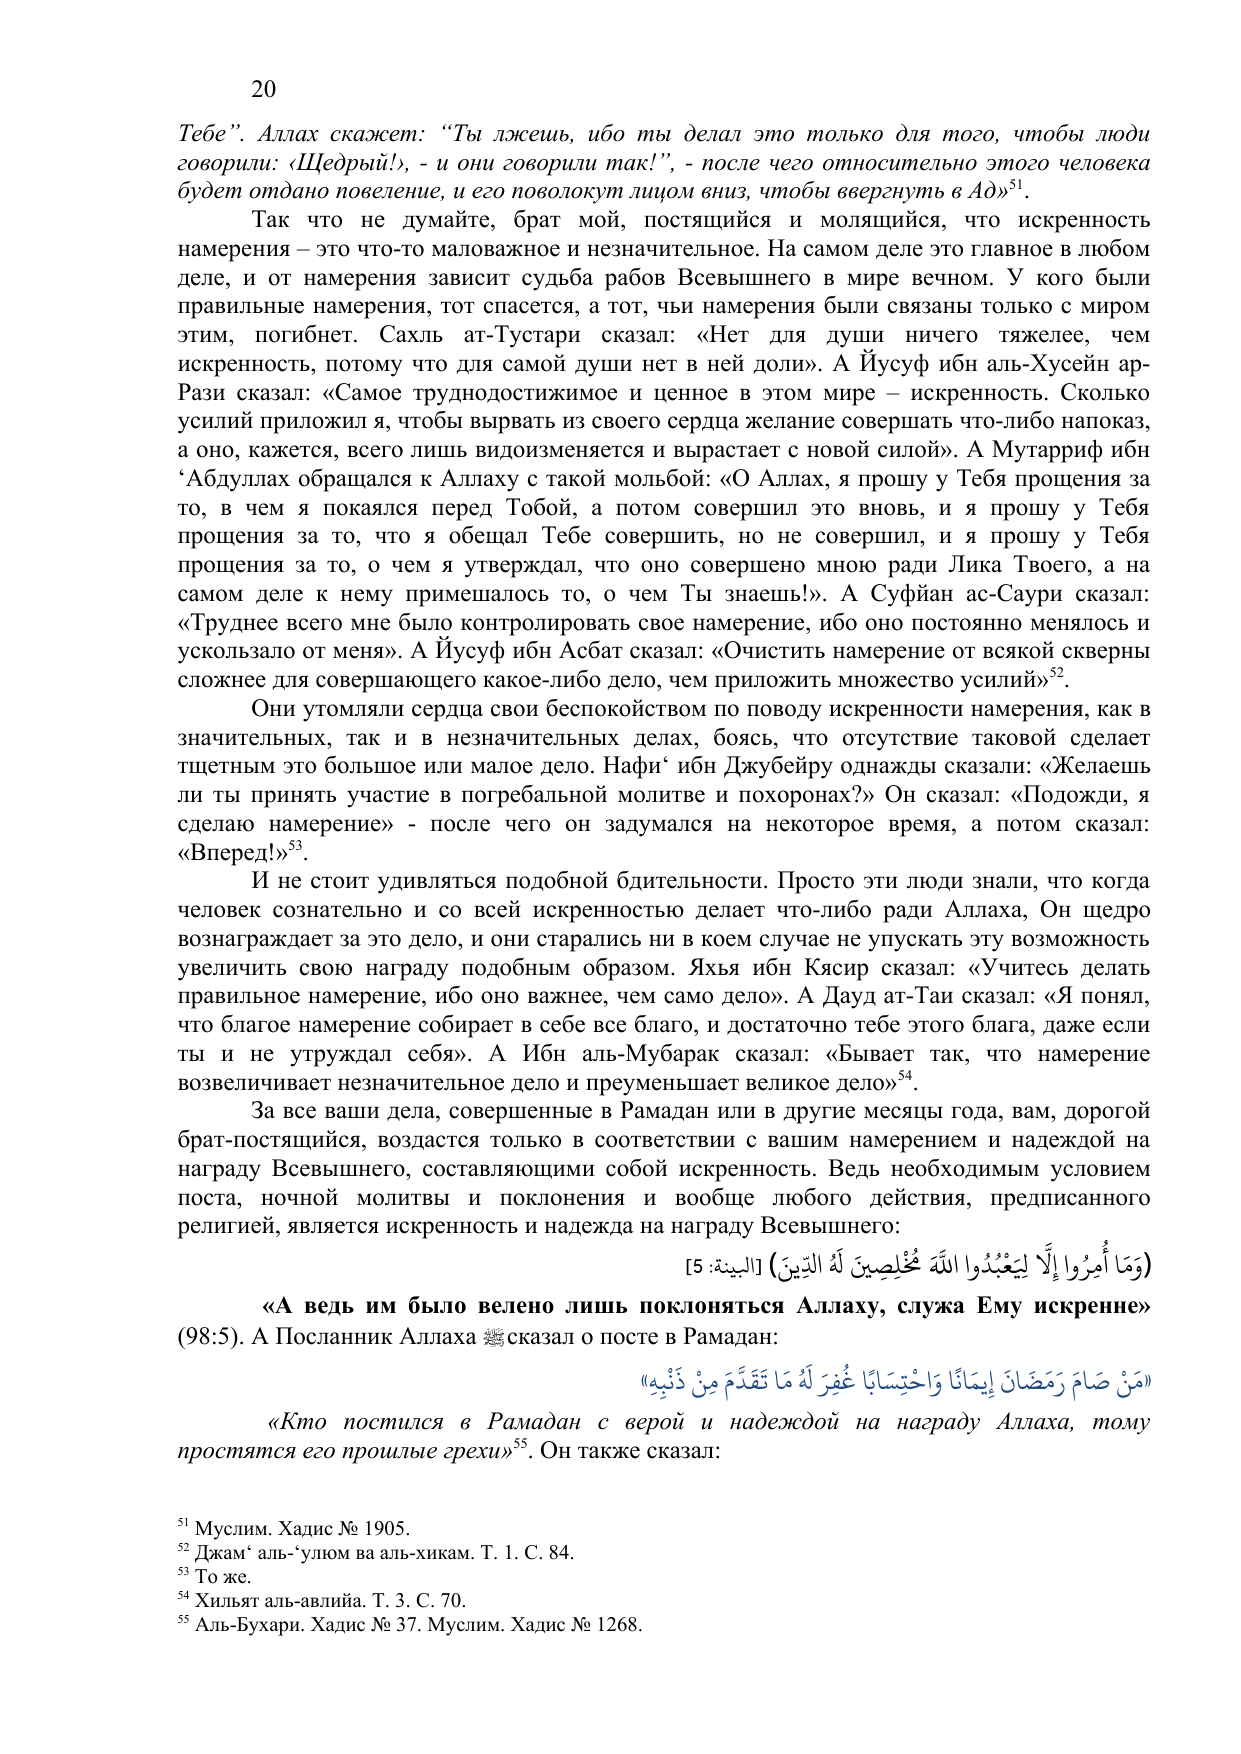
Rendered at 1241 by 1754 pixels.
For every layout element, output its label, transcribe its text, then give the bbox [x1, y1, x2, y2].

text За все ваши дела, совершенные в Рамадан или в другие месяцы года, вам, дорогой брат-постящийся, воздастся только в соответствии с вашим намерением и надеждой на награду Всевышнего, составляющими собой искренность. Ведь необходимым условием поста, ночной молитвы и поклонения и вообще любого действия, предписанного религией, является искренность и надежда на награду Всевышнего: [177, 1096, 1152, 1239]
text ﴿وَمَا أُمِرُوا إِلَّا لِيَعْبُدُوا اللَّهَ مُخْلِصِينَ لَهُ الدِّينَ﴾ [البينة: 5] [177, 1239, 1152, 1291]
text Так что не думайте, брат мой, постящийся и молящийся, что искренность намерения – это что-то маловажное и незначительное. На самом деле это главное в любом деле, и от намерения зависит судьба рабов Всевышнего в мире вечном. У кого были правильные намерения, тот спасется, а тот, чьи намерения были связаны только с миром этим, погибнет. Сахль ат-Тустари сказал: «Нет для души ничего тяжелее, чем искренность, потому что для самой души нет в ней доли». А Йусуф ибн аль-Хусейн ар-Рази сказал: «Самое труднодостижимое и ценное в этом мире – искренность. Сколько усилий приложил я, чтобы вырвать из своего сердца желание совершать что-либо напоказ, а оно, кажется, всего лишь видоизменяется и вырастает с новой силой». А Мутарриф ибн ‘Абдуллах обращался к Аллаху с такой мольбой: «О Аллах, я прошу у Тебя прощения за то, в чем я покаялся перед Тобой, а потом совершил это вновь, и я прошу у Тебя прощения за то, что я обещал Тебе совершить, но не совершил, и я прошу у Тебя прощения за то, о чем я утверждал, что оно совершено мною ради Лика Твоего, а на самом деле к нему примешалось то, о чем Ты знаешь!». А Суфйан ас-Саури сказал: «Труднее всего мне было контролировать свое намерение, ибо оно постоянно менялось и ускользало от меня». А Йусуф ибн Асбат сказал: «Очистить намерение от всякой скверны сложнее для совершающего какое-либо дело, чем приложить множество усилий». [177, 204, 1152, 693]
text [177, 118, 1152, 204]
text «А ведь им было велено лишь поклоняться Аллаху, служа Ему искренне» (98:5). А Посланник Аллаха ج сказал о посте в Рамадан: [177, 1291, 1152, 1357]
text «مَنْ صَامَ رَمَضَانَ إِيمَانًا وَاحْتِسَابًا غُفِرَ لَهُ مَا تَقَدَّمَ مِنْ ذَنْبِهِ» [177, 1357, 1152, 1406]
text «Кто постился в Рамадан с верой и надеждой на награду Аллаха, тому простятся его прошлые грехи». Он также сказал: [177, 1406, 1152, 1463]
text Они утомляли сердца свои беспокойством по поводу искренности намерения, как в значительных, так и в незначительных делах, боясь, что отсутствие таковой сделает тщетным это большое или малое дело. Нафи‘ ибн Джубейру однажды сказали: «Желаешь ли ты принять участие в погребальной молитве и похоронах?» Он сказал: «Подожди, я сделаю намерение» - после чего он задумался на некоторое время, а потом сказал: «Вперед!». [177, 693, 1152, 866]
text И не стоит удивляться подобной бдительности. Просто эти люди знали, что когда человек сознательно и со всей искренностью делает что-либо ради Аллаха, Он щедро вознаграждает за это дело, и они старались ни в коем случае не упускать эту возможность увеличить свою награду подобным образом. Яхья ибн Кясир сказал: «Учитесь делать правильное намерение, ибо оно важнее, чем само дело». А Дауд ат-Таи сказал: «Я понял, что благое намерение собирает в себе все благо, и достаточно тебе этого блага, даже если ты и не утруждал себя». А Ибн аль-Мубарак сказал: «Бывает так, что намерение возвеличивает незначительное дело и преуменьшает великое дело». [177, 866, 1152, 1096]
